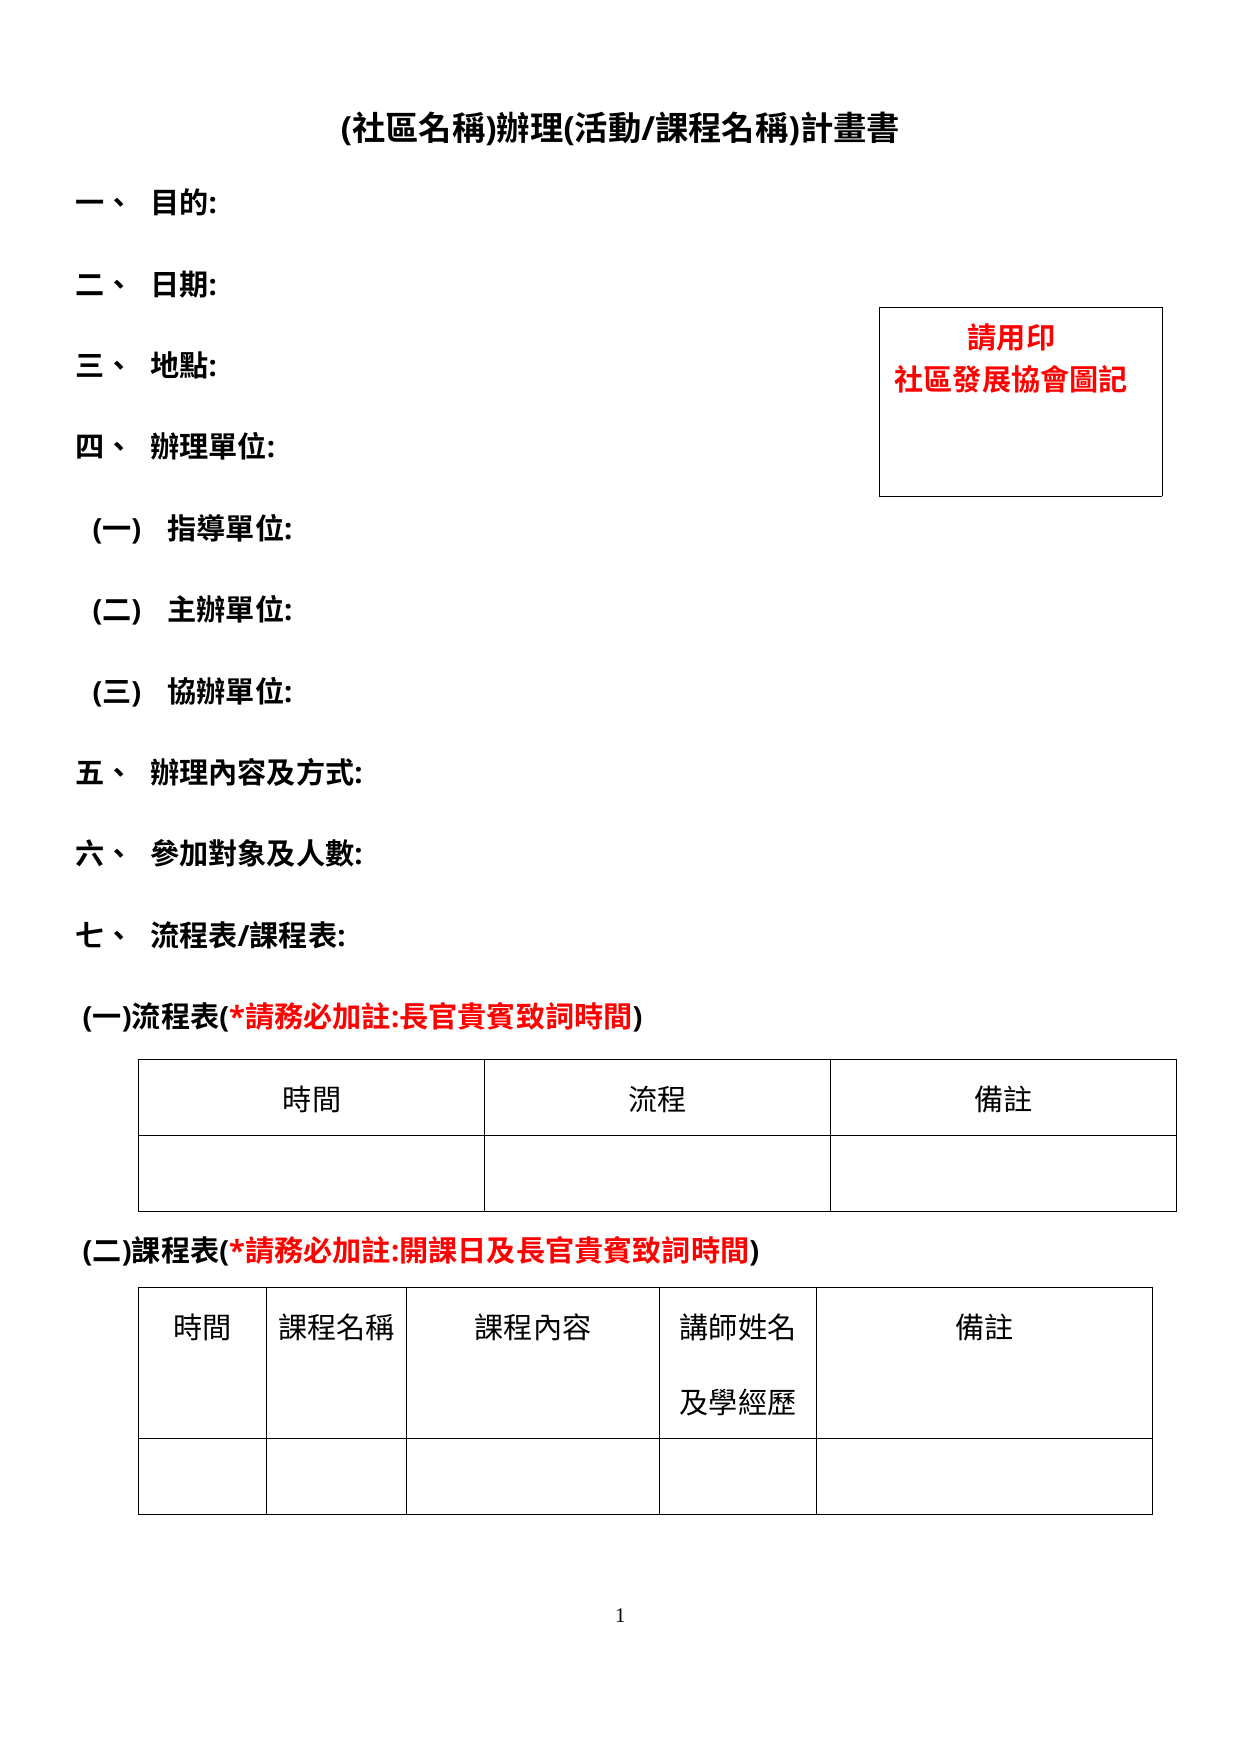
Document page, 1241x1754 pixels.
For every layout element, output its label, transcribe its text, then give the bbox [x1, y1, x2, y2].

list 流程表/課程表: [75, 896, 1165, 971]
table_cell [485, 1136, 830, 1211]
table_cell [660, 1439, 816, 1514]
list 協辦單位: [92, 652, 1165, 727]
list 辦理單位: [75, 408, 1165, 483]
list 日期: [75, 245, 1165, 320]
list 辦理內容及方式: [75, 733, 1165, 808]
table_header 時間 [139, 1060, 484, 1135]
text (社區名稱)辦理(活動/課程名稱)計畫書 [75, 89, 1165, 164]
table_header 時間 [139, 1288, 266, 1438]
table_header 課程名稱 [267, 1288, 406, 1438]
table_cell [831, 1136, 1176, 1211]
text (二)課程表(*請務必加註:開課日及長官貴賓致詞時間) [75, 1212, 1165, 1287]
table_header 備註 [831, 1060, 1176, 1135]
list 地點: [75, 326, 1165, 401]
table_header 流程 [485, 1060, 830, 1135]
table_header 課程內容 [407, 1288, 659, 1438]
list 指導單位: [92, 489, 1165, 564]
table_cell [139, 1136, 484, 1211]
list 目的: [75, 164, 1165, 239]
table_cell [139, 1439, 266, 1514]
table_cell [267, 1439, 406, 1514]
table_cell [817, 1439, 1152, 1514]
table_header 備註 [817, 1288, 1152, 1438]
table_cell [407, 1439, 659, 1514]
table_header 講師姓名及學經歷 [660, 1288, 816, 1438]
list 主辦單位: [92, 571, 1165, 646]
text (一)流程表(*請務必加註:長官貴賓致詞時間) [75, 977, 1165, 1052]
list 參加對象及人數: [75, 814, 1165, 889]
